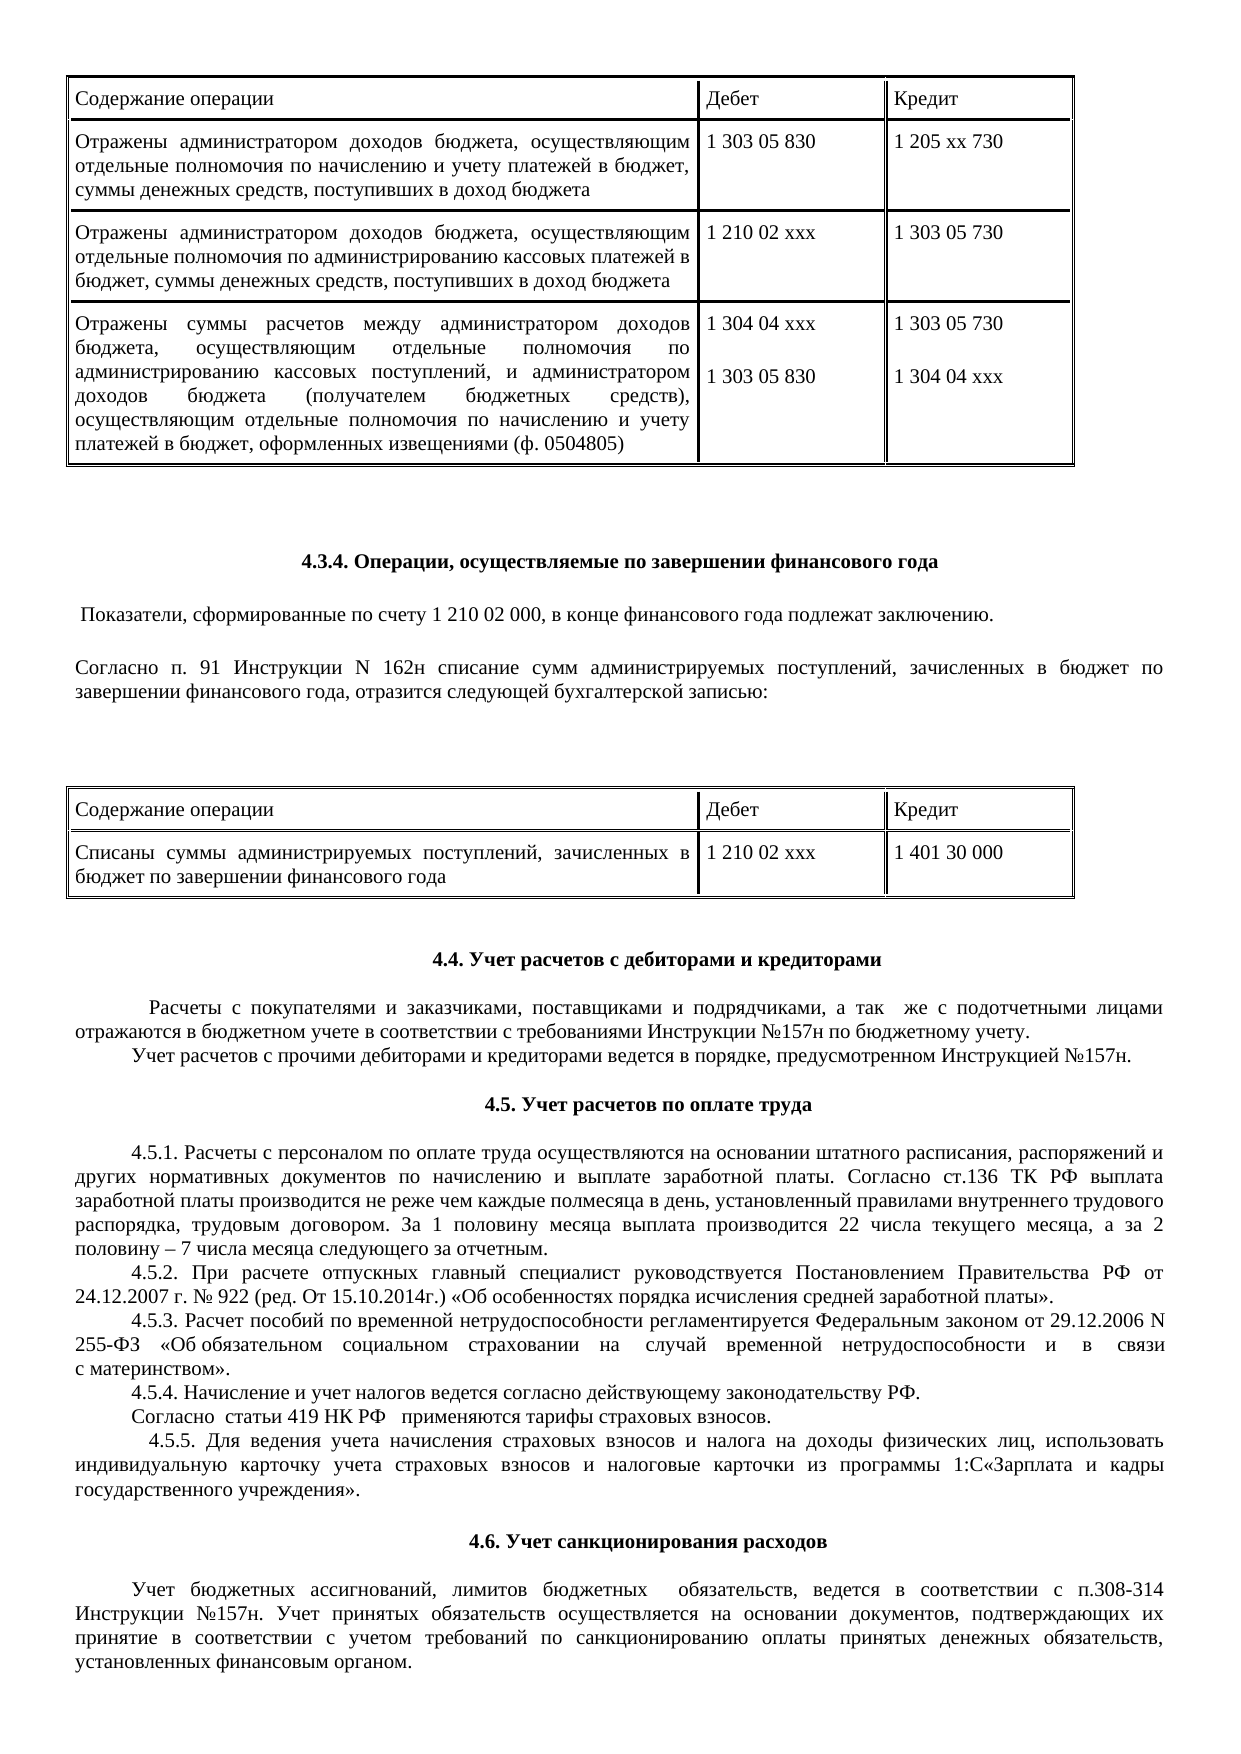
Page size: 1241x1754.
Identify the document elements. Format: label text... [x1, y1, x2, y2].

table_cell 1 401 30 000 [886, 829, 1073, 896]
table_header Содержание операции [69, 78, 698, 118]
table_header Дебет [698, 787, 886, 829]
table_header Дебет [698, 77, 886, 118]
text Учет расчетов с прочими дебиторами и кредиторами ведется в порядке, предусмотренном Инструкцией №157н. [75, 1043, 1165, 1067]
table_cell 1 303 05 830 [700, 121, 884, 209]
text 4.5.2. При расчете отпускных главный специалист руководствуется Постановлением Правительства РФ от 24.12.2007 г. № 922 (ред. От 15.10.2014г.) «Об особенностях порядка исчисления средней заработной платы». [75, 1260, 1165, 1308]
table_cell 1 303 05 730 1 304 04 xxx [886, 300, 1072, 463]
table_cell 1 210 02 xxx [698, 829, 886, 896]
table_cell Отражены суммы расчетов между администратором доходов бюджета, осуществляющим отдельные полномочия по администрированию кассовых поступлений, и администратором доходов бюджета (получателем бюджетных средств), осуществляющим отдельные полномочия по начислению и учету платежей в бюджет, оформленных извещениями (ф. 0504805) [69, 300, 698, 463]
text 4.3.4. Операции, осуществляемые по завершении финансового года [75, 549, 1165, 573]
table_header Кредит [886, 78, 1072, 118]
table_cell 1 304 04 xxx 1 303 05 830 [698, 300, 886, 463]
table_cell Списаны суммы администрируемых поступлений, зачисленных в бюджет по завершении финансового года [67, 829, 698, 896]
text Расчеты с покупателями и заказчиками, поставщиками и подрядчиками, а так же с подотчетными лицами отражаются в бюджетном учете в соответствии с требованиями Инструкции №157н по бюджетному учету. [75, 995, 1165, 1043]
table_header Содержание операции [69, 789, 698, 829]
text Согласно п. 91 Инструкции N 162н списание сумм администрируемых поступлений, зачисленных в бюджет по завершении финансового года, отразится следующей бухгалтерской записью: [75, 655, 1165, 703]
text Показатели, сформированные по счету 1 210 02 000, в конце финансового года подлежат заключению. [75, 602, 1165, 626]
text 4.4. Учет расчетов с дебиторами и кредиторами [75, 947, 1165, 971]
table_cell 1 210 02 xxx [700, 212, 884, 300]
text 4.5.5. Для ведения учета начисления страховых взносов и налога на доходы физических лиц, использовать индивидуальную карточку учета страховых взносов и налоговые карточки из программы 1:С«Зарплата и кадры государственного учреждения». [75, 1428, 1165, 1501]
table_header Кредит [886, 789, 1072, 829]
table_cell 1 205 xx 730 [888, 118, 1073, 209]
text 4.6. Учет санкционирования расходов [75, 1528, 1165, 1553]
table_cell Отражены администратором доходов бюджета, осуществляющим отдельные полномочия по начислению и учету платежей в бюджет, суммы денежных средств, поступивших в доход бюджета [67, 118, 697, 209]
text 4.5. Учет расчетов по оплате труда [75, 1091, 1165, 1116]
text 4.5.4. Начисление и учет налогов ведется согласно действующему законодательству РФ. [75, 1380, 1165, 1404]
table_cell Отражены администратором доходов бюджета, осуществляющим отдельные полномочия по администрированию кассовых платежей в бюджет, суммы денежных средств, поступивших в доход бюджета [69, 209, 697, 300]
text 4.5.3. Расчет пособий по временной нетрудоспособности регламентируется Федеральным законом от 29.12.2006 N 255-ФЗ «Об обязательном социальном страховании на случай временной нетрудоспособности и в связи с материнством». [75, 1308, 1165, 1380]
table_cell 1 303 05 730 [888, 209, 1072, 300]
text Согласно статьи 419 НК РФ применяются тарифы страховых взносов. [75, 1404, 1165, 1428]
text 4.5.1. Расчеты с персоналом по оплате труда осуществляются на основании штатного расписания, распоряжений и других нормативных документов по начислению и выплате заработной платы. Согласно ст.136 ТК РФ выплата заработной платы производится не реже чем каждые полмесяца в день, установленный правилами внутреннего трудового распорядка, трудовым договором. За 1 половину месяца выплата производится 22 числа текущего месяца, а за 2 половину – 7 числа месяца следующего за отчетным. [75, 1139, 1165, 1260]
text Учет бюджетных ассигнований, лимитов бюджетных обязательств, ведется в соответствии с п.308-314 Инструкции №157н. Учет принятых обязательств осуществляется на основании документов, подтверждающих их принятие в соответствии с учетом требований по санкционированию оплаты принятых денежных обязательств, установленных финансовым органом. [75, 1577, 1165, 1673]
